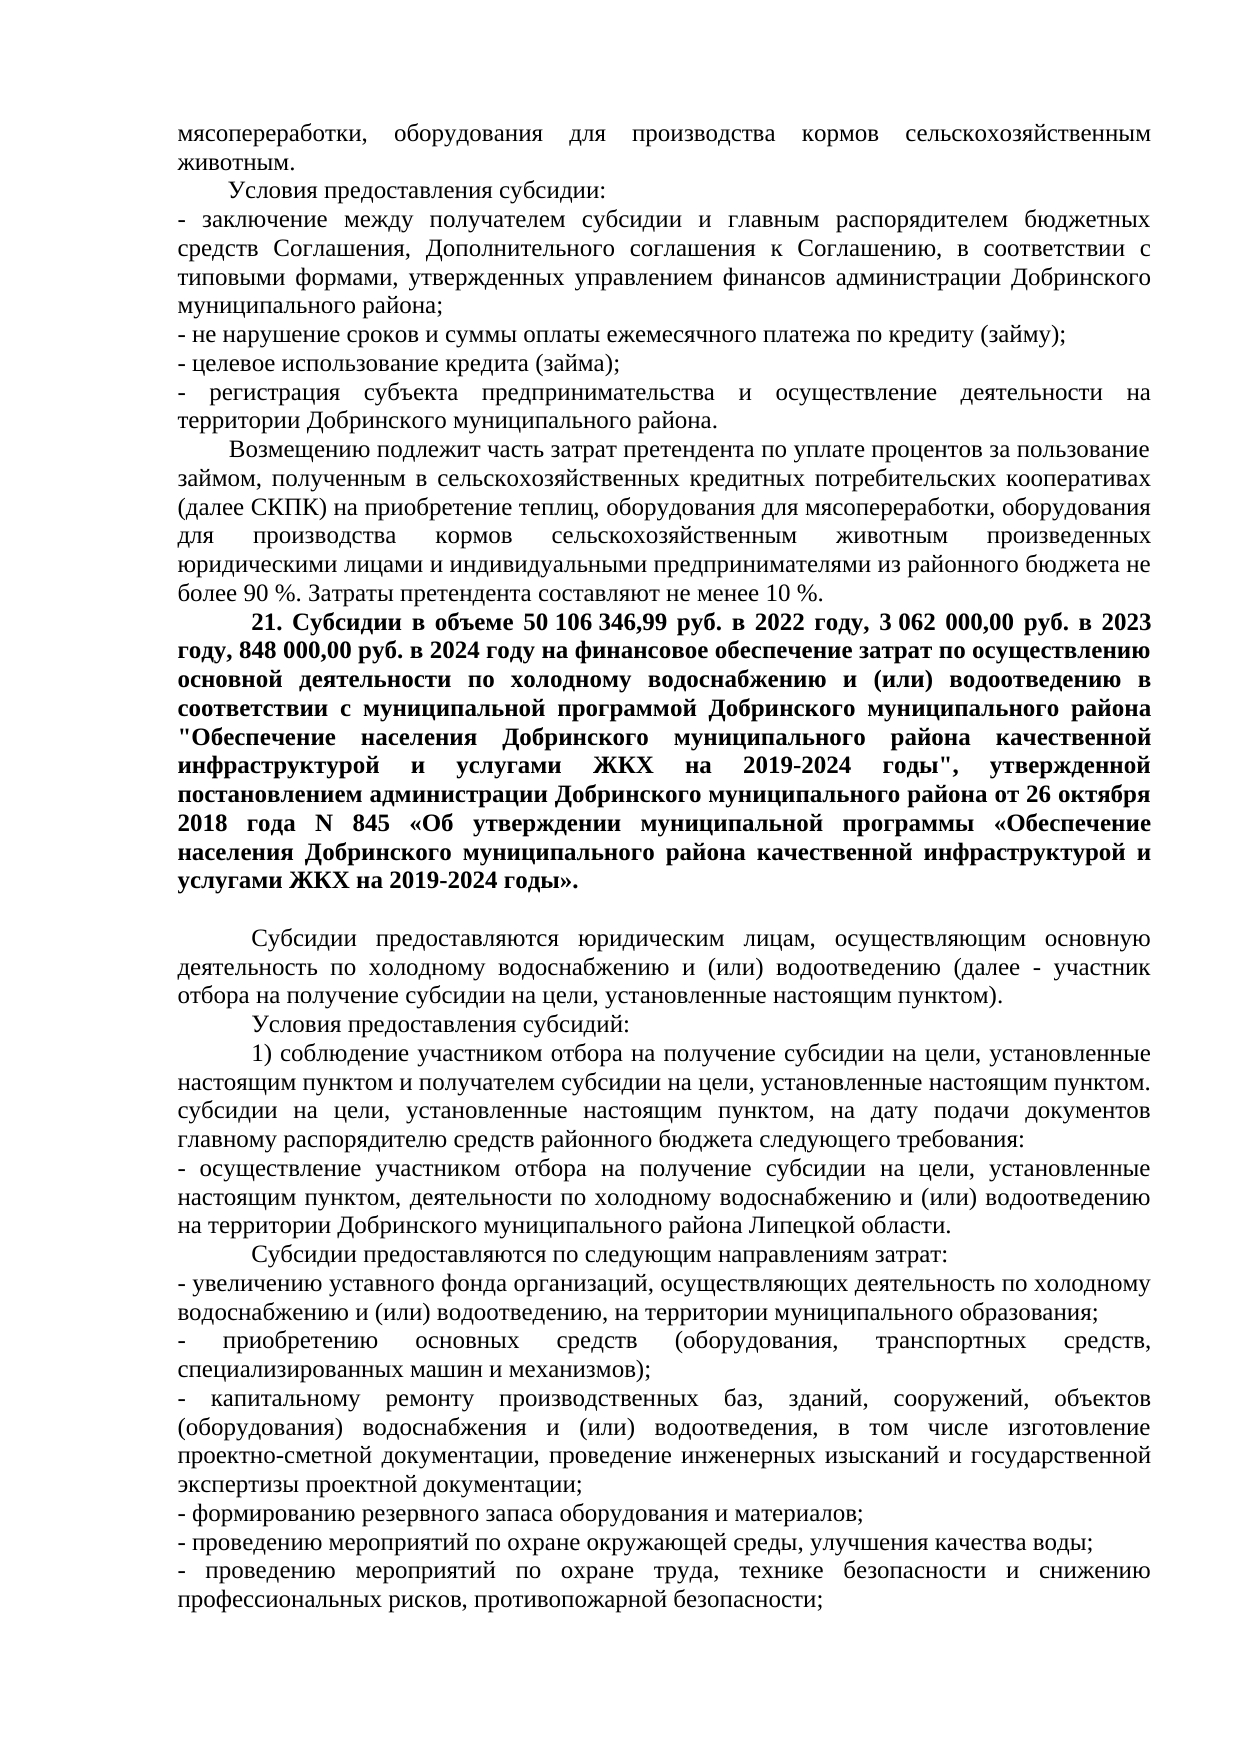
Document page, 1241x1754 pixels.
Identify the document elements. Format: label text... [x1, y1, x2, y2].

text Возмещению подлежит часть затрат претендента по уплате процентов за пользование займом, полученным в сельскохозяйственных кредитных потребительских кооперативах (далее СКПК) на приобретение теплиц, оборудования для мясопереработки, оборудования для производства кормов сельскохозяйственным животным произведенных юридическими лицами и индивидуальными предпринимателями из районного бюджета не более 90 %. Затраты претендента составляют не менее 10 %. [177, 434, 1152, 607]
text 1) соблюдение участником отбора на получение субсидии на цели, установленные настоящим пунктом и получателем субсидии на цели, установленные настоящим пунктом. [177, 1038, 1152, 1096]
text Субсидии предоставляются юридическим лицам, осуществляющим основную деятельность по холодному водоснабжению и (или) водоотведению (далее - участник отбора на получение субсидии на цели, установленные настоящим пунктом). [177, 923, 1152, 1009]
text - увеличению уставного фонда организаций, осуществляющих деятельность по холодному водоснабжению и (или) водоотведению, на территории муниципального образования; [177, 1268, 1152, 1326]
text - формированию резервного запаса оборудования и материалов; [177, 1498, 1152, 1527]
text Условия предоставления субсидии: [177, 176, 1152, 204]
text Субсидии предоставляются по следующим направлениям затрат: [177, 1239, 1152, 1268]
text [177, 118, 1152, 176]
text - регистрация субъекта предпринимательства и осуществление деятельности на территории Добринского муниципального района. [177, 377, 1152, 434]
text - заключение между получателем субсидии и главным распорядителем бюджетных средств Соглашения, Дополнительного соглашения к Соглашению, в соответствии с типовыми формами, утвержденных управлением финансов администрации Добринского муниципального района; [177, 204, 1152, 319]
text - не нарушение сроков и суммы оплаты ежемесячного платежа по кредиту (займу); [177, 319, 1152, 348]
text 21. Субсидии в объеме 50 106 346,99 руб. в 2022 году, 3 062 000,00 руб. в 2023 году, 848 000,00 руб. в 2024 году на финансовое обеспечение затрат по осуществлению основной деятельности по холодному водоснабжению и (или) водоотведению в соответствии с муниципальной программой Добринского муниципального района "Обеспечение населения Добринского муниципального района качественной инфраструктурой и услугами ЖКХ на 2019-2024 годы", утвержденной постановлением администрации Добринского муниципального района от 26 октября 2018 года N 845 «Об утверждении муниципальной программы «Обеспечение населения Добринского муниципального района качественной инфраструктурой и услугами ЖКХ на 2019-2024 годы». [177, 607, 1152, 894]
text - проведению мероприятий по охране труда, технике безопасности и снижению профессиональных рисков, противопожарной безопасности; [177, 1556, 1152, 1613]
text - проведению мероприятий по охране окружающей среды, улучшения качества воды; [177, 1527, 1152, 1556]
text субсидии на цели, установленные настоящим пунктом, на дату подачи документов главному распорядителю средств районного бюджета следующего требования: [177, 1096, 1152, 1153]
text Условия предоставления субсидий: [177, 1009, 1152, 1038]
text - капитальному ремонту производственных баз, зданий, сооружений, объектов (оборудования) водоснабжения и (или) водоотведения, в том числе изготовление проектно-сметной документации, проведение инженерных изысканий и государственной экспертизы проектной документации; [177, 1383, 1152, 1498]
text - приобретению основных средств (оборудования, транспортных средств, специализированных машин и механизмов); [177, 1326, 1152, 1383]
text - целевое использование кредита (займа); [177, 348, 1152, 377]
text - осуществление участником отбора на получение субсидии на цели, установленные настоящим пунктом, деятельности по холодному водоснабжению и (или) водоотведению на территории Добринского муниципального района Липецкой области. [177, 1153, 1152, 1239]
